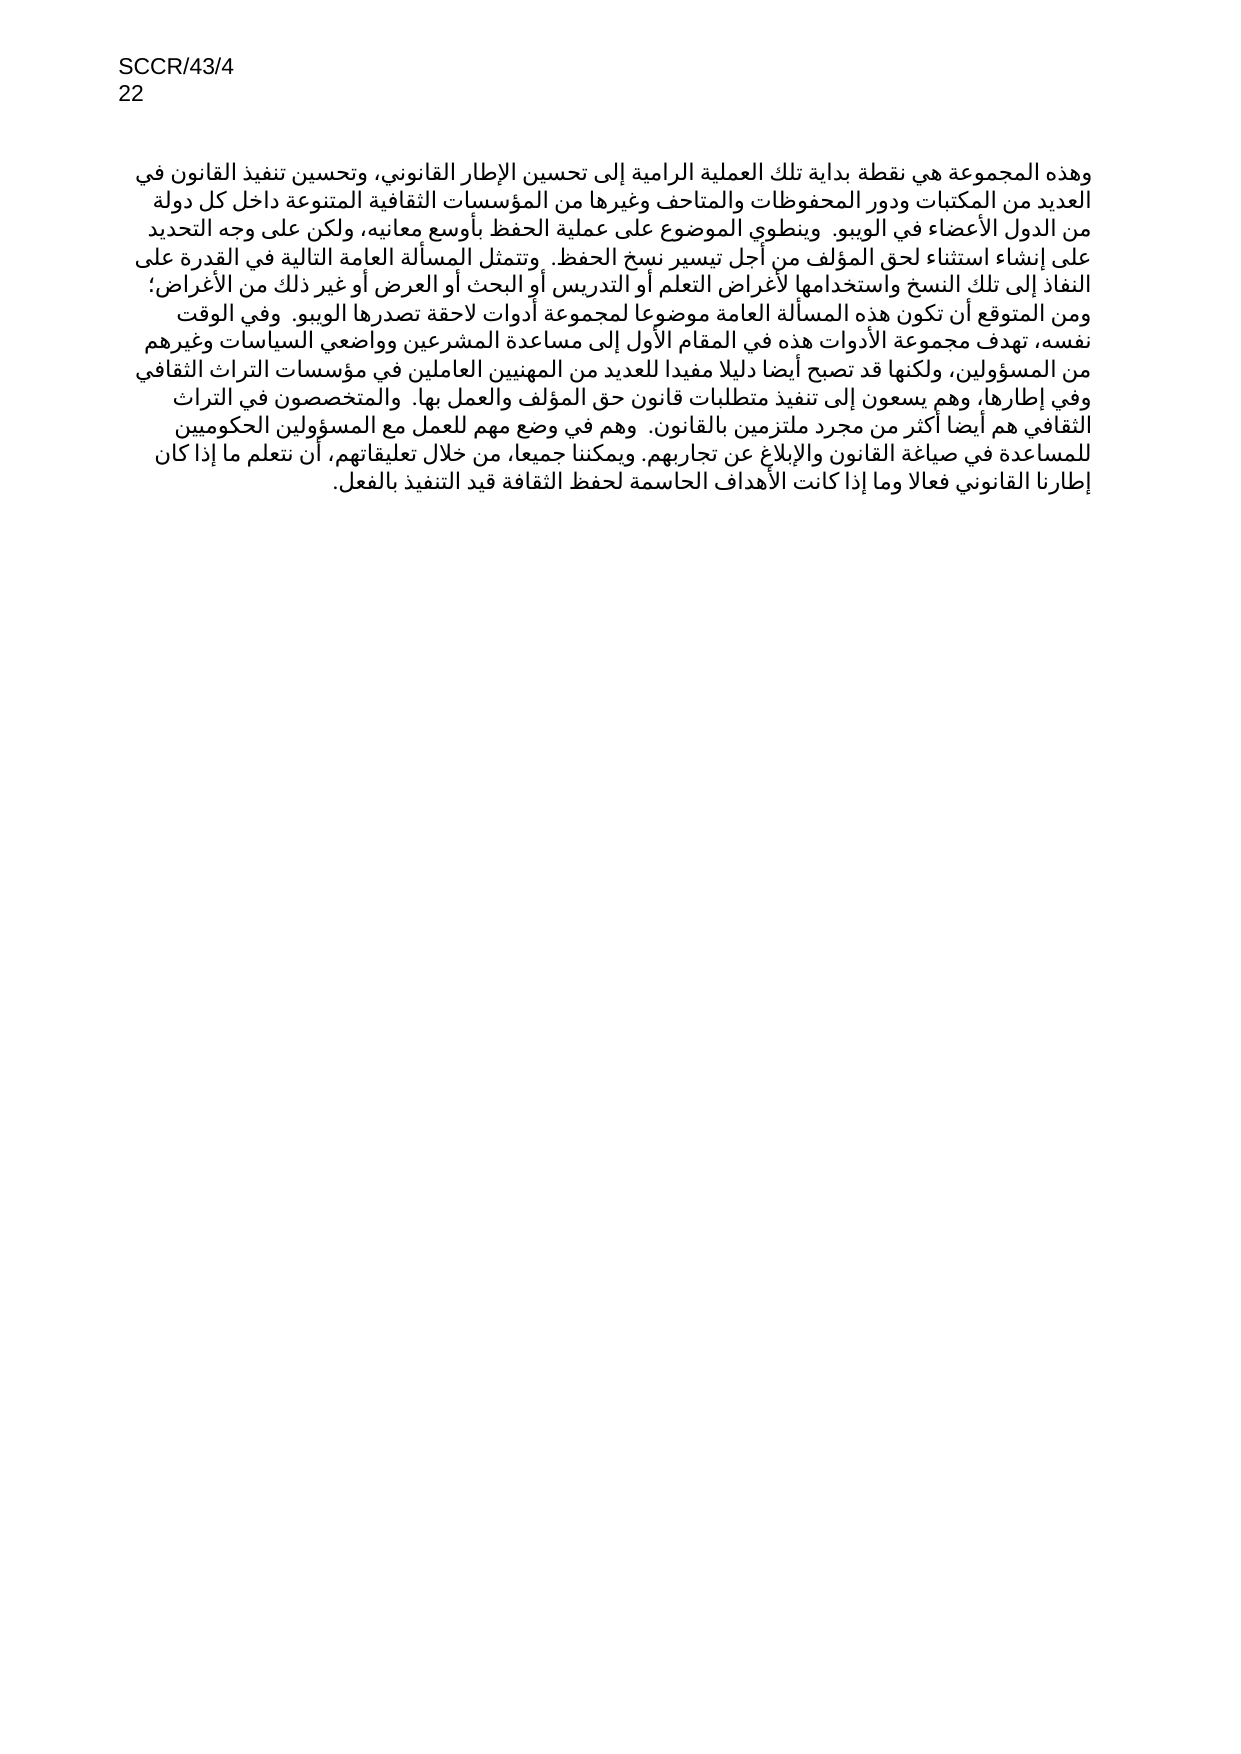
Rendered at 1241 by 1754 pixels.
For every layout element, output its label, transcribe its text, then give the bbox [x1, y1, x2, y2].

text وهذه المجموعة هي نقطة بداية تلك العملية الرامية إلى تحسين الإطار القانوني، وتحسين تنفيذ القانون في العديد من المكتبات ودور المحفوظات والمتاحف وغيرها من المؤسسات الثقافية المتنوعة داخل كل دولة من الدول الأعضاء في الويبو. وينطوي الموضوع على عملية الحفظ بأوسع معانيه، ولكن على وجه التحديد على إنشاء استثناء لحق المؤلف من أجل تيسير نسخ الحفظ. وتتمثل المسألة العامة التالية في القدرة على النفاذ إلى تلك النسخ واستخدامها لأغراض التعلم أو التدريس أو البحث أو العرض أو غير ذلك من الأغراض؛ ومن المتوقع أن تكون هذه المسألة العامة موضوعا لمجموعة أدوات لاحقة تصدرها الويبو. وفي الوقت نفسه، تهدف مجموعة الأدوات هذه في المقام الأول إلى مساعدة المشرعين وواضعي السياسات وغيرهم من المسؤولين، ولكنها قد تصبح أيضا دليلا مفيدا للعديد من المهنيين العاملين في مؤسسات التراث الثقافي وفي إطارها، وهم يسعون إلى تنفيذ متطلبات قانون حق المؤلف والعمل بها. والمتخصصون في التراث الثقافي هم أيضا أكثر من مجرد ملتزمين بالقانون. وهم في وضع مهم للعمل مع المسؤولين الحكوميين للمساعدة في صياغة القانون والإبلاغ عن تجاربهم. ويمكننا جميعا، من خلال تعليقاتهم، أن نتعلم ما إذا كان إطارنا القانوني فعالا وما إذا كانت الأهداف الحاسمة لحفظ الثقافة قيد التنفيذ بالفعل. [118, 158, 1092, 495]
